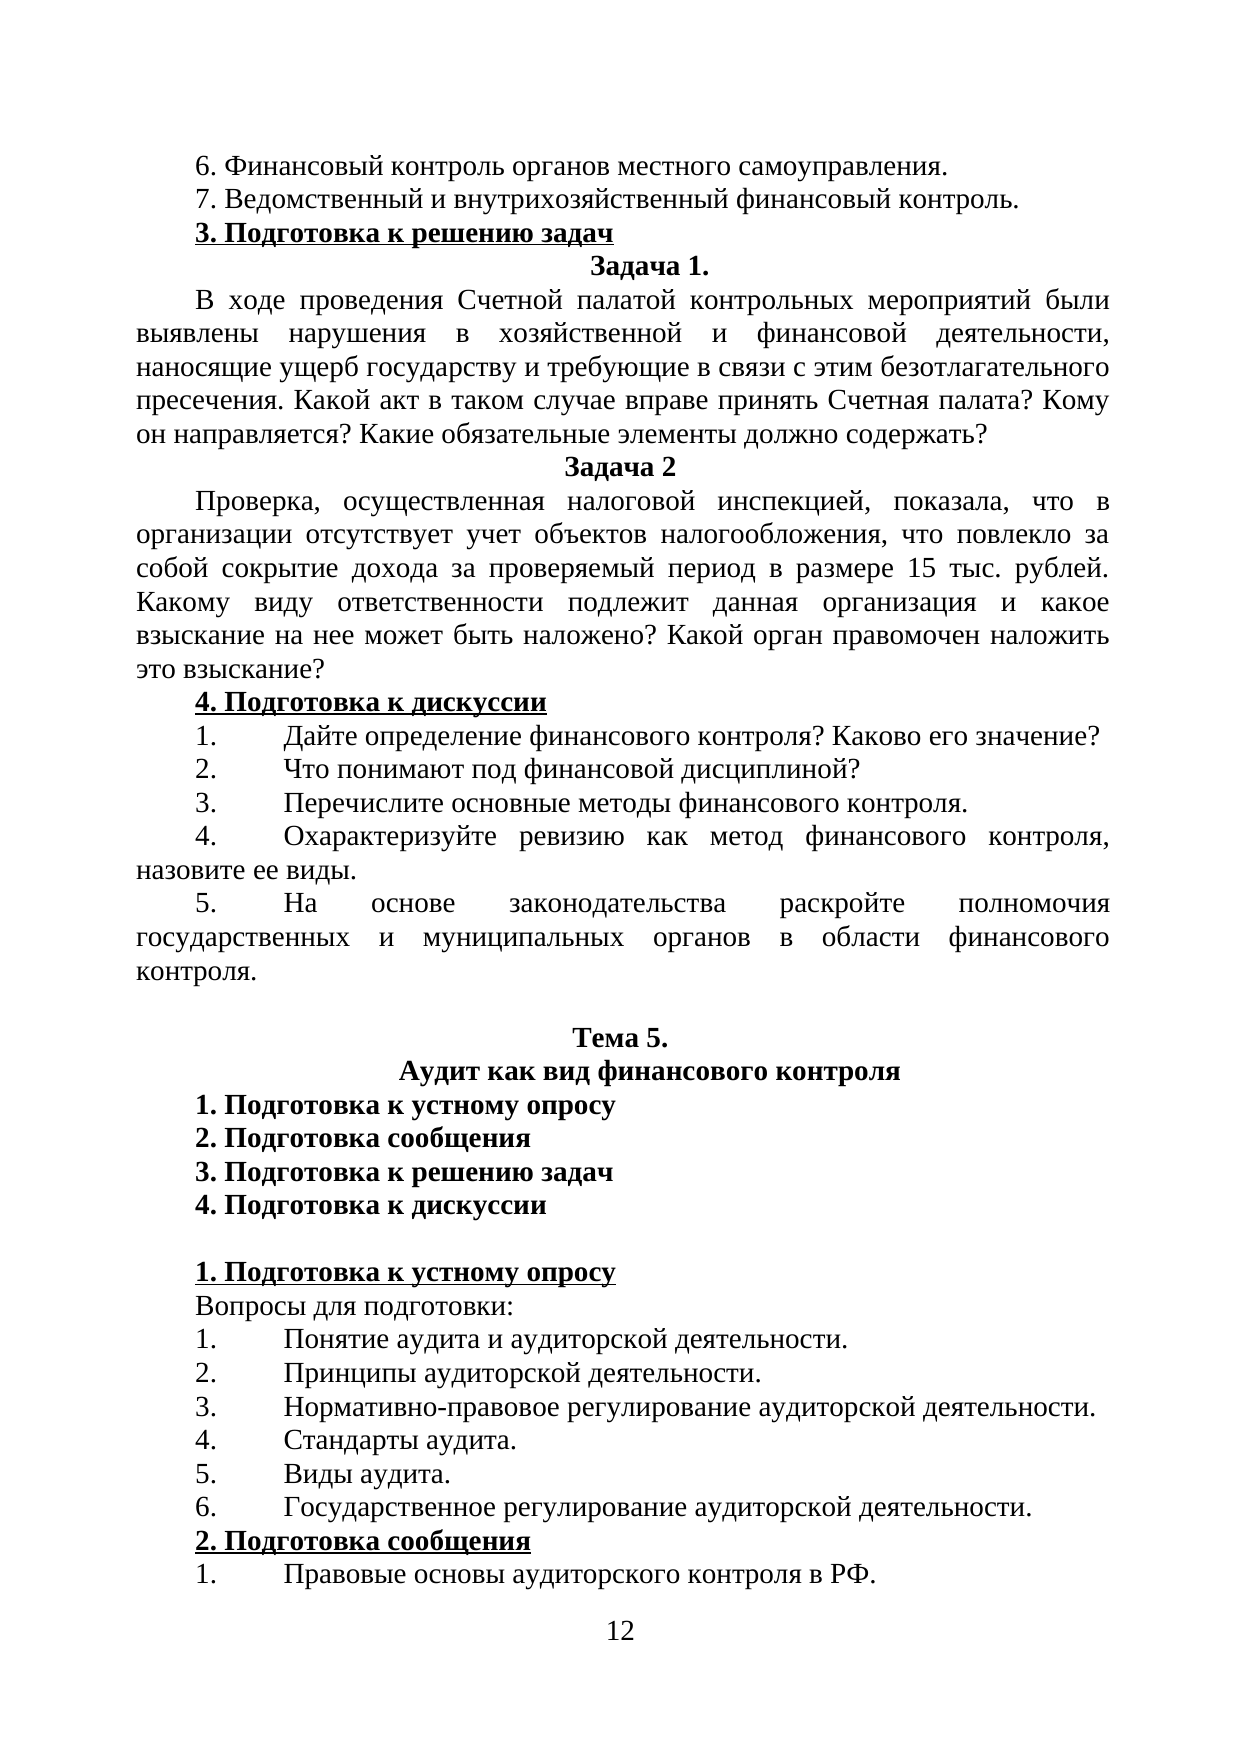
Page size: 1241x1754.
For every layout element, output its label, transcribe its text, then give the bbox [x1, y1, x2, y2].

text Проверка, осуществленная налоговой инспекцией, показала, что в организации отсутствует учет объектов налогообложения, что повлекло за собой сокрытие дохода за проверяемый период в размере 15 тыс. рублей. Какому виду ответственности подлежит данная организация и какое взыскание на нее может быть наложено? Какой орган правомочен наложить это взыскание? [136, 483, 1110, 684]
list Государственное регулирование аудиторской деятельности. [136, 1489, 1208, 1523]
text 2. Подготовка сообщения [136, 1523, 1104, 1556]
text В ходе проведения Счетной палатой контрольных мероприятий были выявлены нарушения в хозяйственной и финансовой деятельности, наносящие ущерб государству и требующие в связи с этим безотлагательного пресечения. Какой акт в таком случае вправе принять Счетная палата? Кому он направляется? Какие обязательные элементы должно содержать? [136, 282, 1110, 449]
list На основе законодательства раскройте полномочия государственных и муниципальных органов в области финансового контроля. [136, 886, 1110, 986]
text 1. Подготовка к устному опросу [136, 1254, 1104, 1288]
list Нормативно-правовое регулирование аудиторской деятельности. [136, 1389, 1208, 1422]
text 4. Подготовка к дискуссии [136, 684, 1104, 718]
text 4. Подготовка к дискуссии [136, 1187, 1104, 1221]
text Аудит как вид финансового контроля [136, 1053, 1104, 1087]
text Задача 1. [136, 248, 1104, 282]
text 3. Подготовка к решению задач [136, 215, 1104, 248]
list Виды аудита. [136, 1456, 1208, 1489]
text 3. Подготовка к решению задач [136, 1154, 1104, 1187]
list Принципы аудиторской деятельности. [136, 1355, 1208, 1389]
list Правовые основы аудиторского контроля в РФ. [136, 1556, 1104, 1590]
list Что понимают под финансовой дисциплиной? [136, 751, 1110, 785]
text Тема 5. [136, 1020, 1104, 1053]
text 1. Подготовка к устному опросу [136, 1087, 1104, 1120]
list Стандарты аудита. [136, 1422, 1208, 1456]
list 7. Ведомственный и внутрихозяйственный финансовый контроль. [136, 181, 1104, 215]
list Перечислите основные методы финансового контроля. [136, 785, 1110, 818]
list Понятие аудита и аудиторской деятельности. [136, 1322, 1208, 1355]
list 6. Финансовый контроль органов местного самоуправления. [136, 148, 1104, 181]
text 2. Подготовка сообщения [136, 1120, 1104, 1154]
text Задача 2 [136, 449, 1104, 483]
list Охарактеризуйте ревизию как метод финансового контроля, назовите ее виды. [136, 818, 1110, 886]
text Вопросы для подготовки: [136, 1288, 1104, 1322]
list Дайте определение финансового контроля? Каково его значение? [136, 718, 1110, 751]
